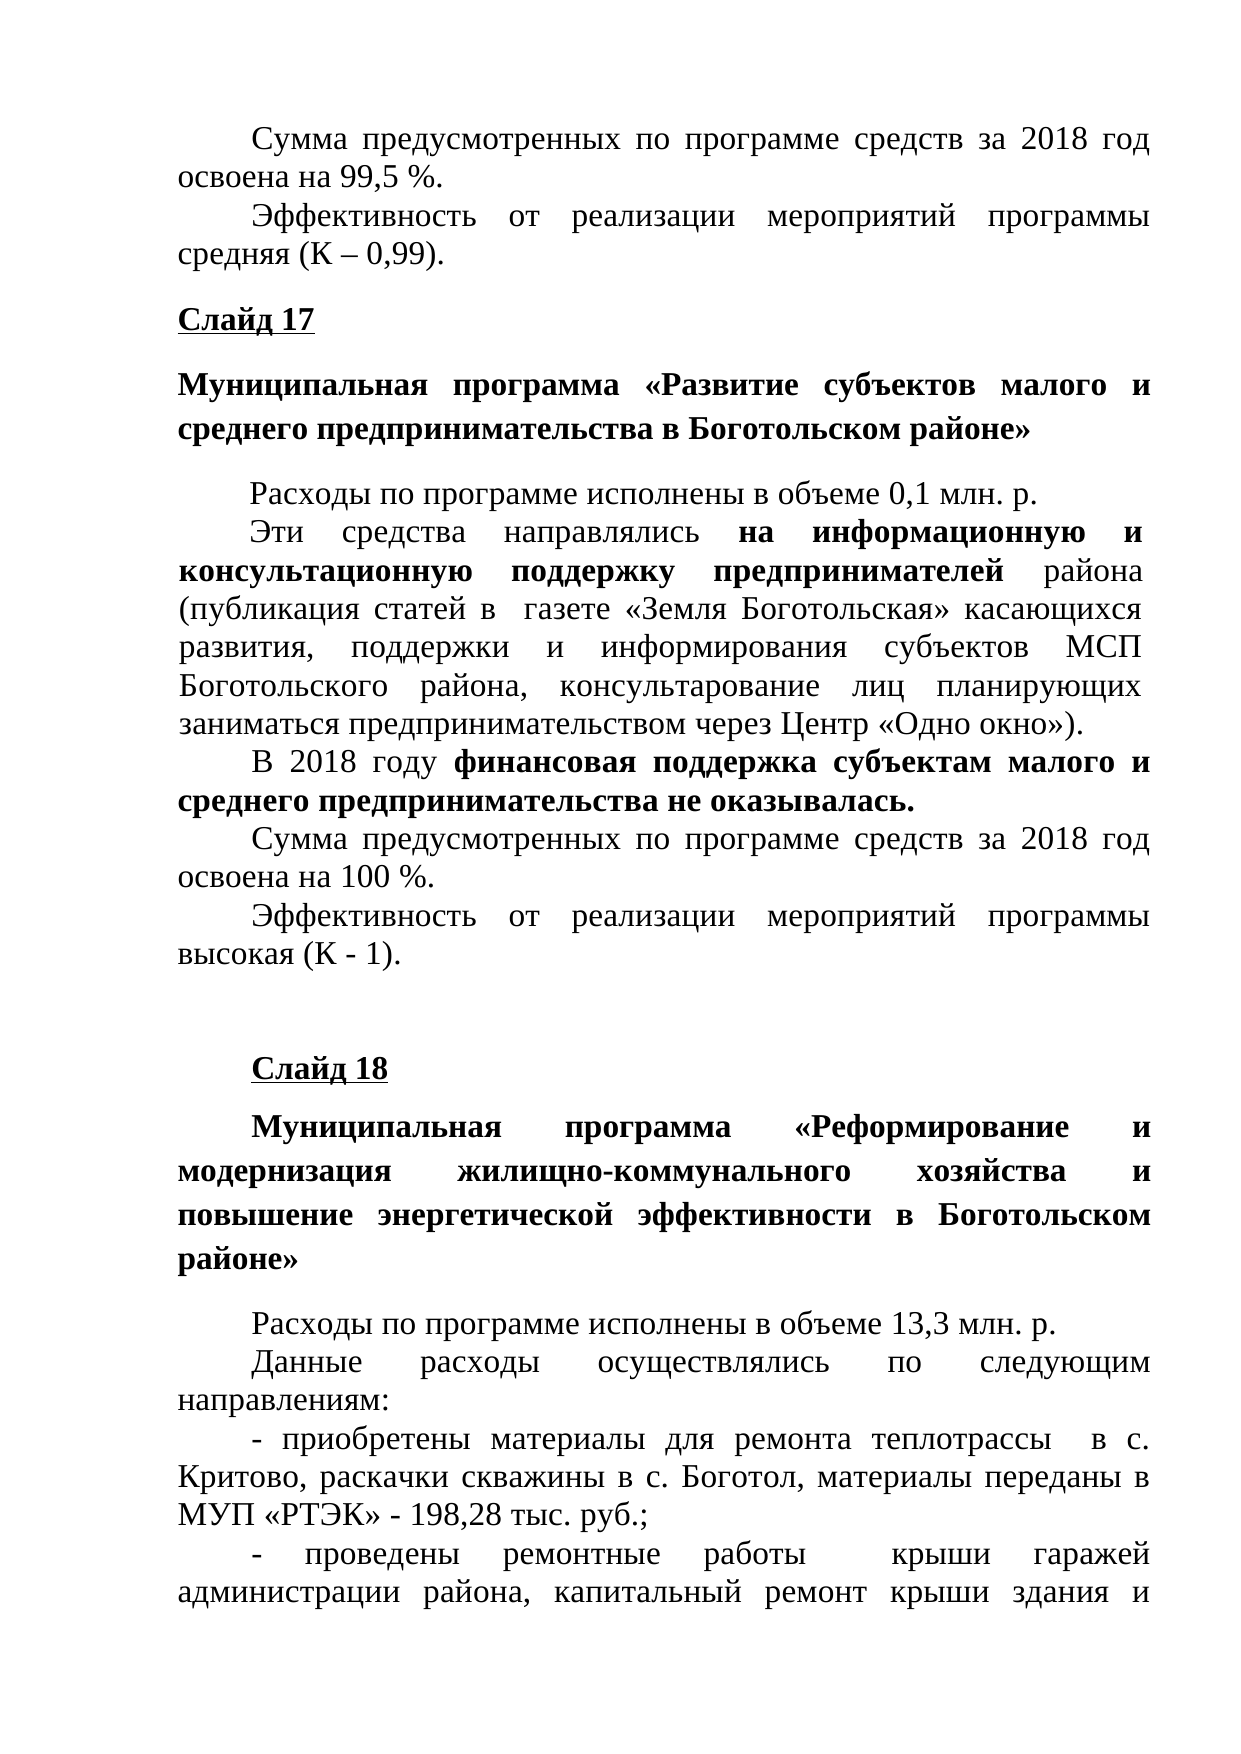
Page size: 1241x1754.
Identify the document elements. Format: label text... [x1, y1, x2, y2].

text Данные расходы осуществлялись по следующим направлениям: [177, 1341, 1152, 1418]
text В 2018 году финансовая поддержка субъектам малого и среднего предпринимательства не оказывалась. [177, 742, 1152, 818]
text Слайд 18 [177, 1048, 1152, 1087]
text Эти средства направлялись на информационную и консультационную поддержку предпринимателей района (публикация статей в газете «Земля Боготольская» касающихся развития, поддержки и информирования субъектов МСП Боготольского района, консультарование лиц планирующих заниматься предпринимательством через Центр «Одно окно»). [179, 512, 1143, 742]
text Сумма предусмотренных по программе средств за 2018 год освоена на 100 %. [177, 818, 1152, 895]
text Расходы по программе исполнены в объеме 0,1 млн. р. [179, 473, 1143, 512]
text Муниципальная программа «Реформирование и модернизация жилищно-коммунального хозяйства и повышение энергетической эффективности в Боготольском районе» [177, 1106, 1152, 1276]
text Расходы по программе исполнены в объеме 13,3 млн. р. [177, 1303, 1152, 1341]
text Муниципальная программа «Развитие субъектов малого и среднего предпринимательства в Боготольском районе» [177, 364, 1152, 447]
text Слайд 17 [177, 299, 1152, 338]
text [177, 1533, 1152, 1609]
text Сумма предусмотренных по программе средств за 2018 год освоена на 99,5 %. [177, 118, 1152, 195]
text Эффективность от реализации мероприятий программы высокая (К - 1). [177, 895, 1152, 972]
text Эффективность от реализации мероприятий программы средняя (К – 0,99). [177, 195, 1152, 271]
text - приобретены материалы для ремонта теплотрассы в с. Критово, раскачки скважины в с. Боготол, материалы переданы в МУП «РТЭК» - 198,28 тыс. руб.; [177, 1418, 1152, 1533]
